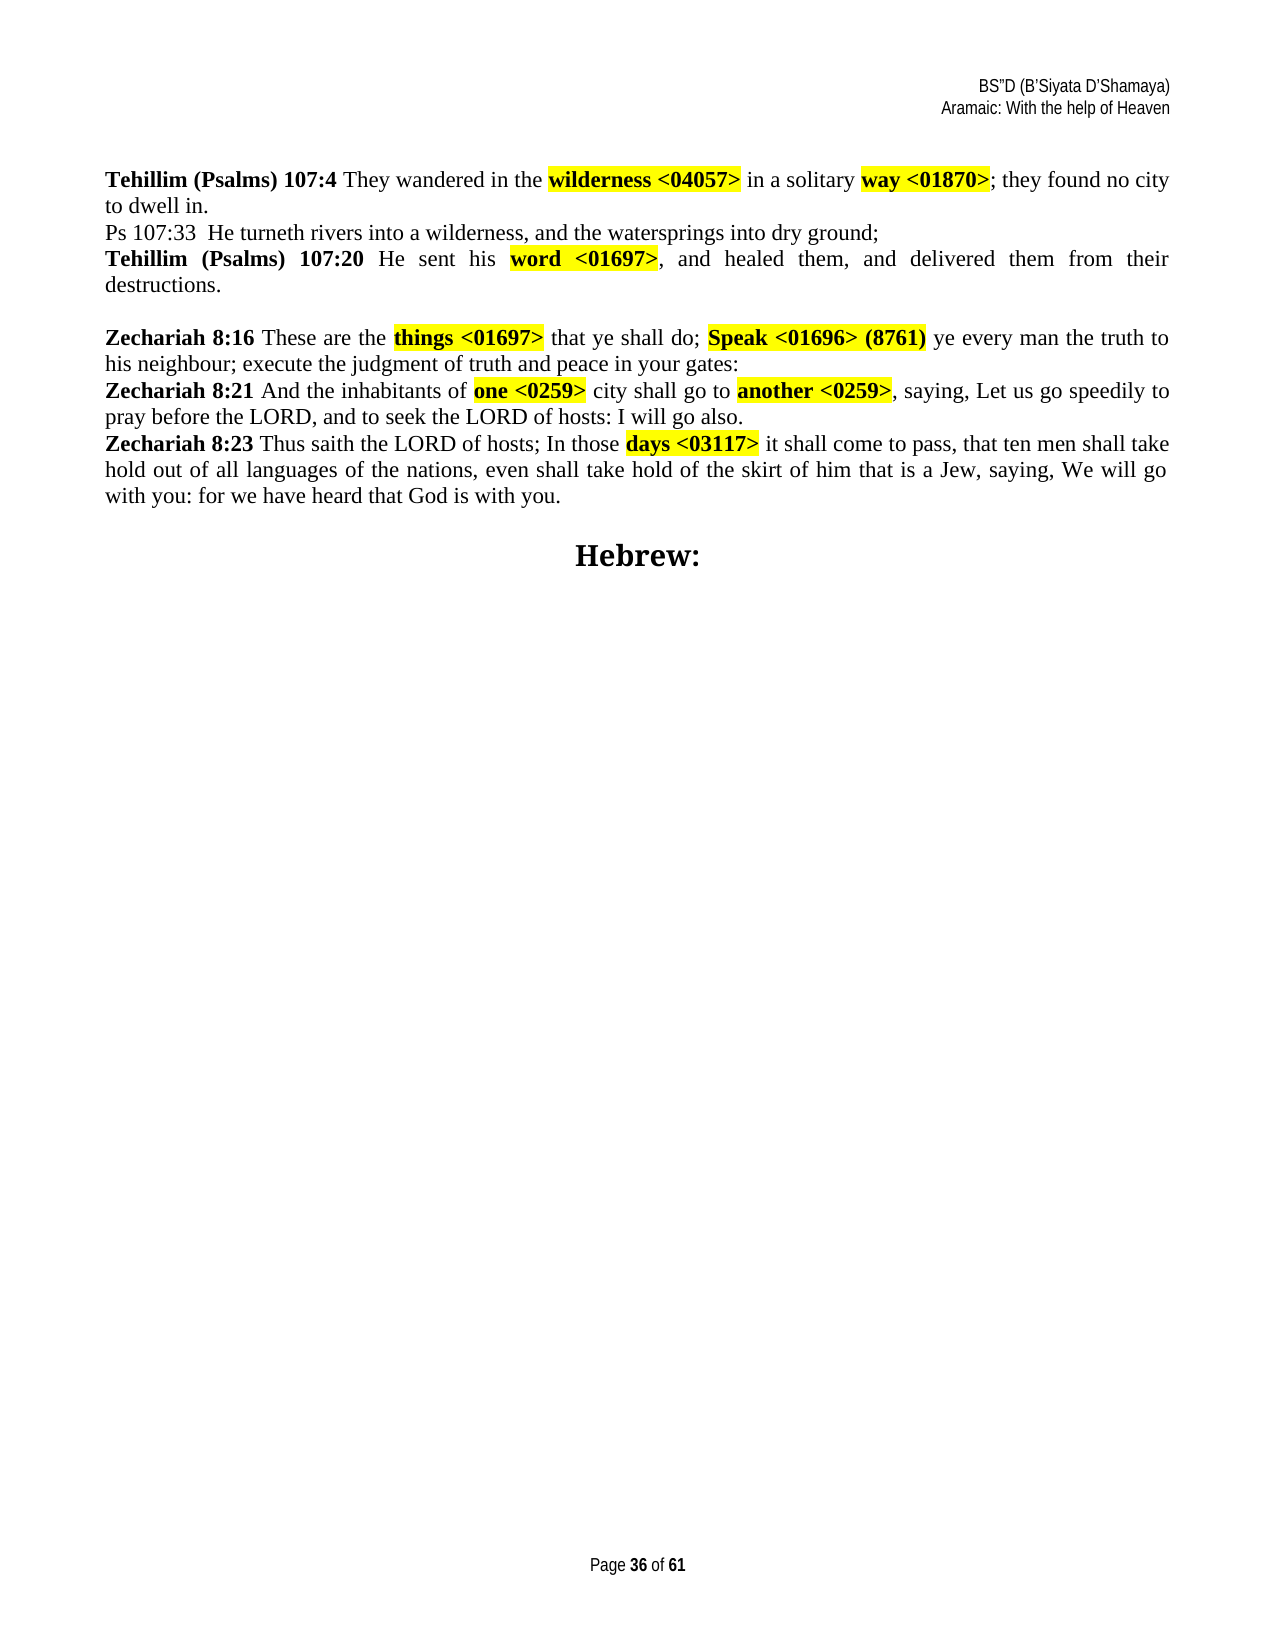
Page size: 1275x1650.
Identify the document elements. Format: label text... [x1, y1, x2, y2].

text Zechariah 8:23 Thus saith the LORD of hosts; In those days <03117> it shall come to pass, that ten men shall take hold out of all languages of the nations, even shall take hold of the skirt of him that is a Jew, saying, We will go with you: for we have heard that God is with you. [105, 429, 1170, 509]
text Ps 107:33 He turneth rivers into a wilderness, and the watersprings into dry ground; [105, 219, 1170, 245]
text Zechariah 8:16 These are the things <01697> that ye shall do; Speak <01696> (8761) ye every man the truth to his neighbour; execute the judgment of truth and peace in your gates: [105, 324, 1170, 377]
text Hebrew: [105, 535, 1170, 575]
text Tehillim (Psalms) 107:4 They wandered in the wilderness <04057> in a solitary way <01870>; they found no city to dwell in. [105, 166, 1170, 219]
text Zechariah 8:21 And the inhabitants of one <0259> city shall go to another <0259>, saying, Let us go speedily to pray before the LORD, and to seek the LORD of hosts: I will go also. [105, 377, 1170, 429]
text Tehillim (Psalms) 107:20 He sent his word <01697>, and healed them, and delivered them from their destructions. [105, 245, 1170, 298]
